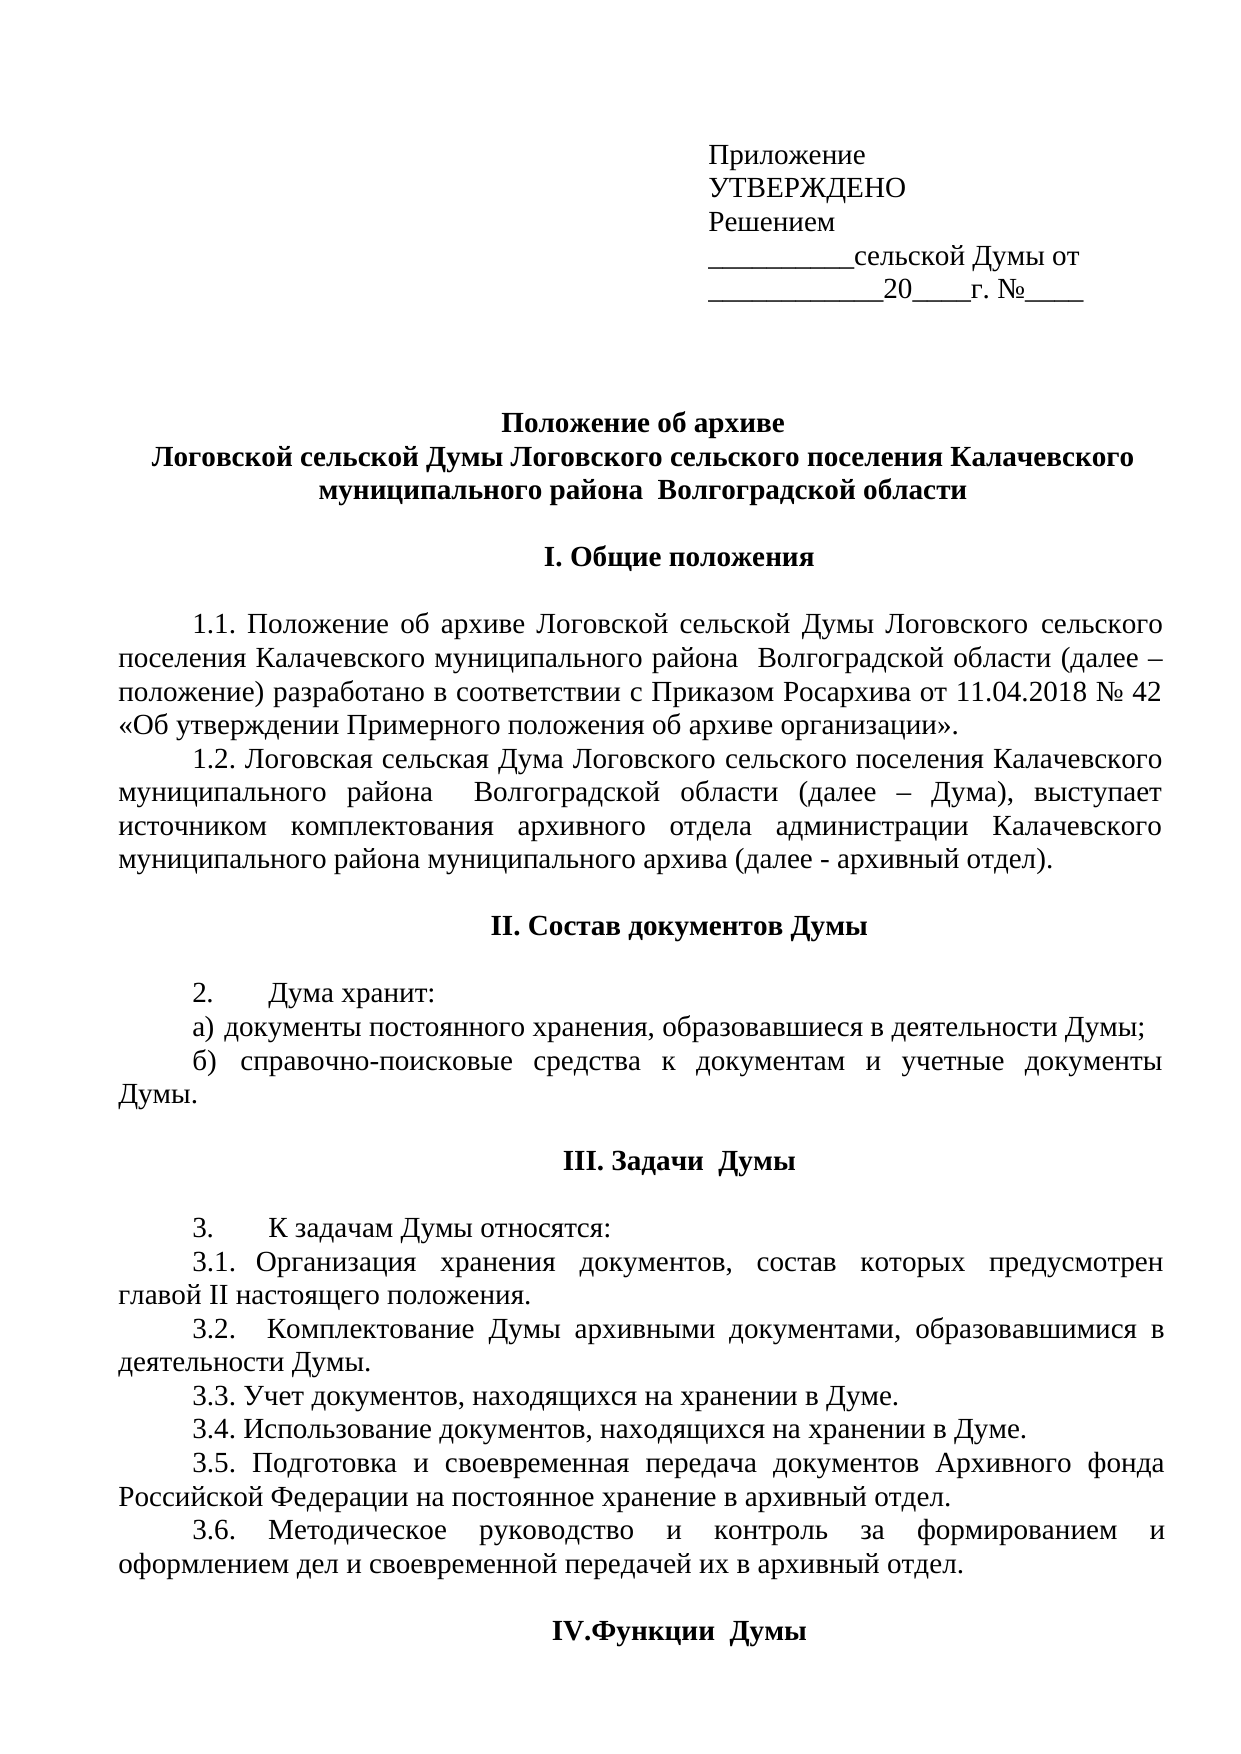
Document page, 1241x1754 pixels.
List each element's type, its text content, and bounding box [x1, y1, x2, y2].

text Решением [708, 204, 1166, 238]
text I. Общие положения [118, 539, 1166, 573]
text Приложение [708, 137, 1166, 171]
text III. Задачи Думы [118, 1143, 1166, 1177]
text Положение об архиве [119, 405, 1166, 439]
text б) справочно-поисковые средства к документам и учетные документы Думы. [118, 1043, 1163, 1110]
text 3.5. Подготовка и своевременная передача документов Архивного фонда Российской Федерации на постоянное хранение в архивный отдел. [118, 1445, 1165, 1512]
text УТВЕРЖДЕНО [708, 171, 1166, 204]
text 3.3. Учет документов, находящихся на хранении в Думе. [118, 1378, 1166, 1412]
text IV.Функции Думы [118, 1613, 1166, 1646]
text II. Состав документов Думы [118, 908, 1166, 942]
text 3.6. Методическое руководство и контроль за формированием и оформлением дел и своевременной передачей их в архивный отдел. [118, 1512, 1166, 1579]
text __________сельской Думы от ____________20____г. №____ [708, 238, 1166, 305]
text 1.2. Логовская сельская Дума Логовского сельского поселения Калачевского муниципального района Волгоградской области (далее – Дума), выступает источником комплектования архивного отдела администрации Калачевского муниципального района муниципального архива (далее - архивный отдел). [118, 741, 1163, 875]
text 2. Дума хранит: [118, 976, 1166, 1009]
text 3.4. Использование документов, находящихся на хранении в Думе. [118, 1412, 1166, 1445]
text 3. К задачам Думы относятся: [118, 1210, 1166, 1244]
text 3.1. Организация хранения документов, состав которых предусмотрен главой II настоящего положения. [118, 1244, 1164, 1311]
text 1.1. Положение об архиве Логовской сельской Думы Логовского сельского поселения Калачевского муниципального района Волгоградской области (далее – положение) разработано в соответствии с Приказом Росархива от 11.04.2018 № 42 «Об утверждении Примерного положения об архиве организации». [118, 607, 1163, 741]
text 3.2. Комплектование Думы архивными документами, образовавшимися в деятельности Думы. [118, 1311, 1165, 1378]
text а) документы постоянного хранения, образовавшиеся в деятельности Думы; [118, 1009, 1162, 1043]
text Логовской сельской Думы Логовского сельского поселения Калачевского муниципального района Волгоградской области [119, 439, 1166, 506]
